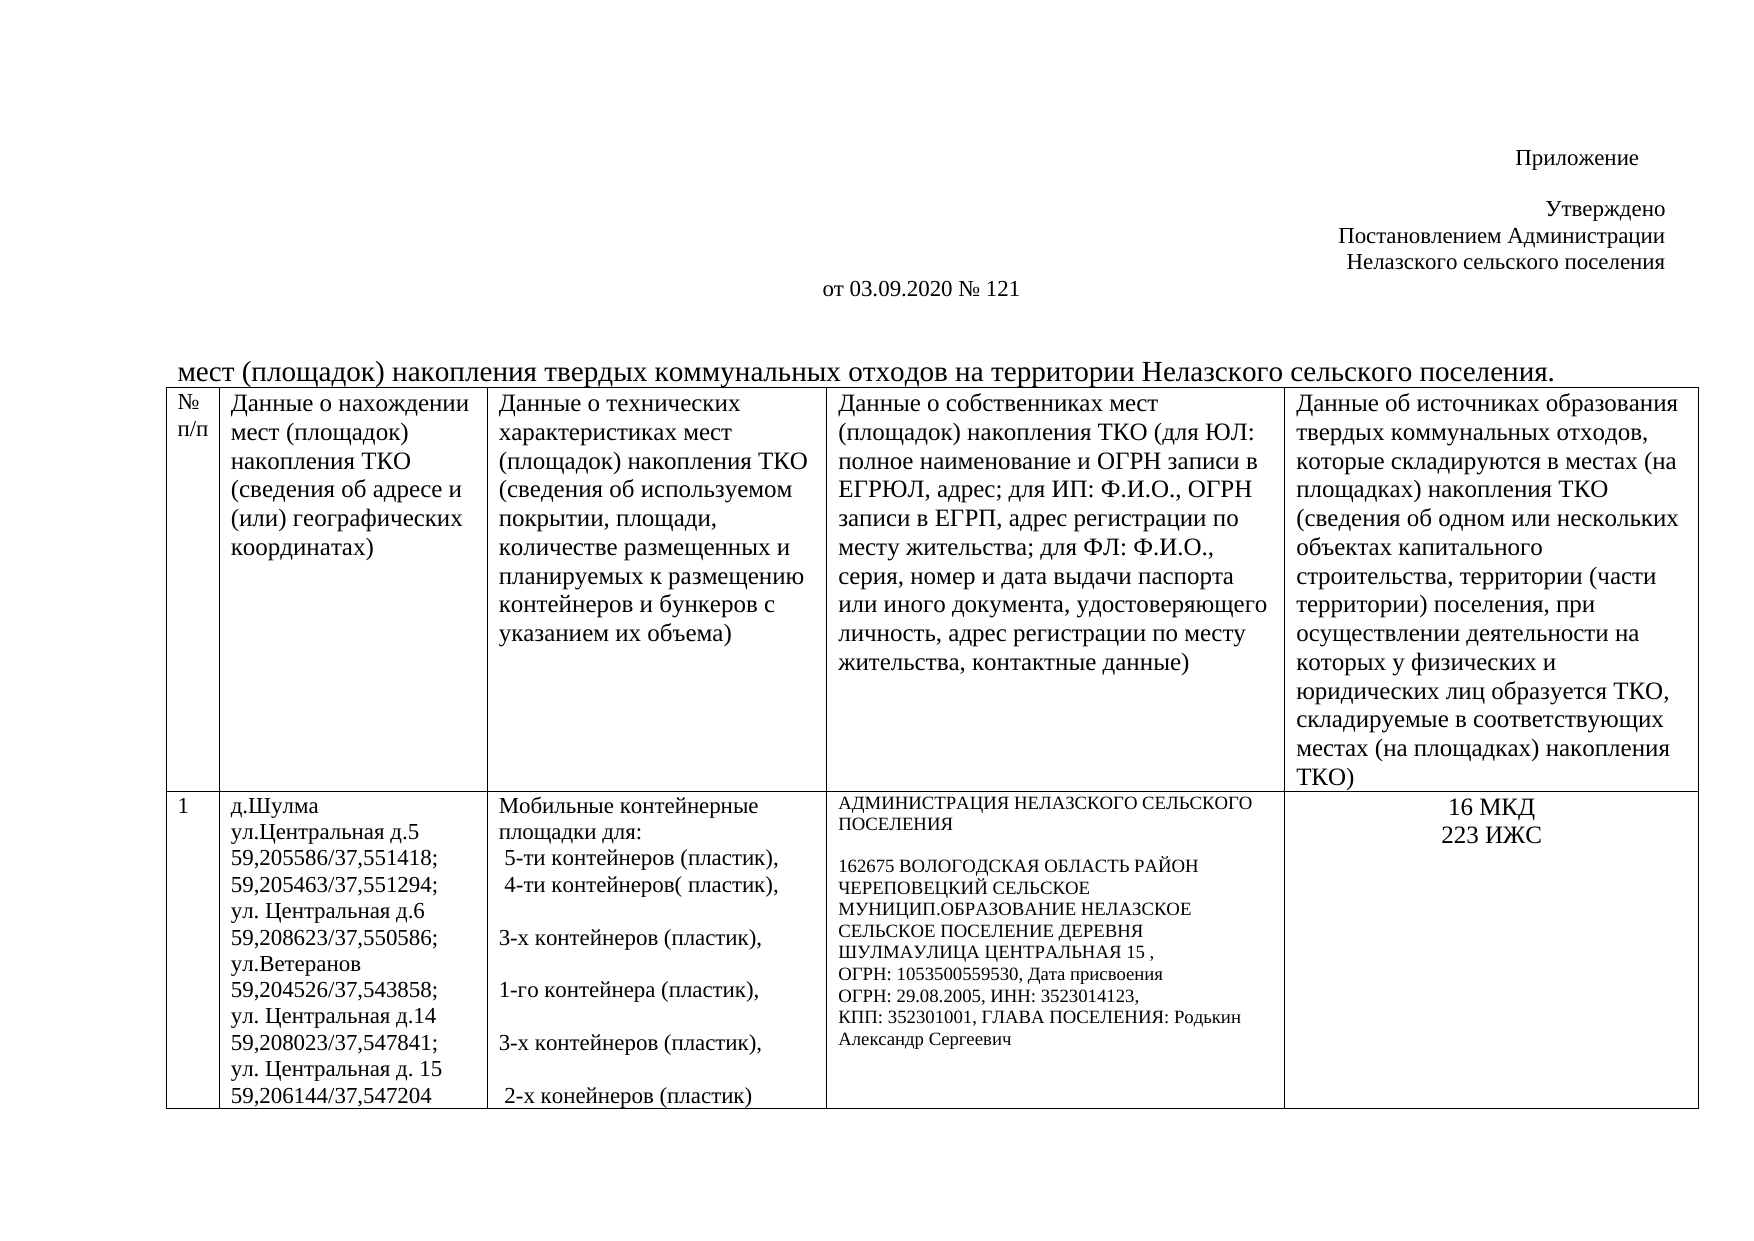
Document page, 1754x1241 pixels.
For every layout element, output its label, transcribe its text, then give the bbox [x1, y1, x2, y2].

text Утверждено [177, 196, 1665, 222]
table_cell 1 [167, 792, 219, 1108]
table_header Данные об источниках образования твердых коммунальных отходов, которые складируются в местах (на площадках) накопления ТКО (сведения об одном или нескольких объектах капитального строительства, территории (части территории) поселения, при осуществлении деятельности на которых у физических и юридических лиц образуется ТКО, складируемые в соответствующих местах (на площадках) накопления ТКО) [1285, 388, 1698, 791]
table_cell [220, 792, 487, 1108]
table_header Данные о технических характеристиках мест (площадок) накопления ТКО (сведения об используемом покрытии, площади, количестве размещенных и планируемых к размещению контейнеров и бункеров с указанием их объема) [488, 388, 826, 791]
table_cell 16 МКД 223 ИЖС [1285, 792, 1698, 1108]
table_header Данные о нахождении мест (площадок) накопления ТКО (сведения об адресе и (или) географических координатах) [220, 388, 487, 791]
text Приложение [177, 144, 1665, 171]
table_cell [827, 792, 1284, 1108]
table_header № п/п [167, 388, 219, 791]
text от 03.09.2020 № 121 [177, 274, 1665, 301]
text Постановлением Администрации [177, 222, 1665, 248]
text Нелазского сельского поселения [177, 248, 1665, 274]
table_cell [488, 792, 826, 1108]
table_header Данные о собственниках мест (площадок) накопления ТКО (для ЮЛ: полное наименование и ОГРН записи в ЕГРЮЛ, адрес; для ИП: Ф.И.О., ОГРН записи в ЕГРП, адрес регистрации по месту жительства; для ФЛ: Ф.И.О., серия, номер и дата выдачи паспорта или иного документа, удостоверяющего личность, адрес регистрации по месту жительства, контактные данные) [827, 388, 1284, 791]
text мест (площадок) накопления твердых коммунальных отходов на территории Нелазского сельского поселения. [177, 354, 1665, 387]
